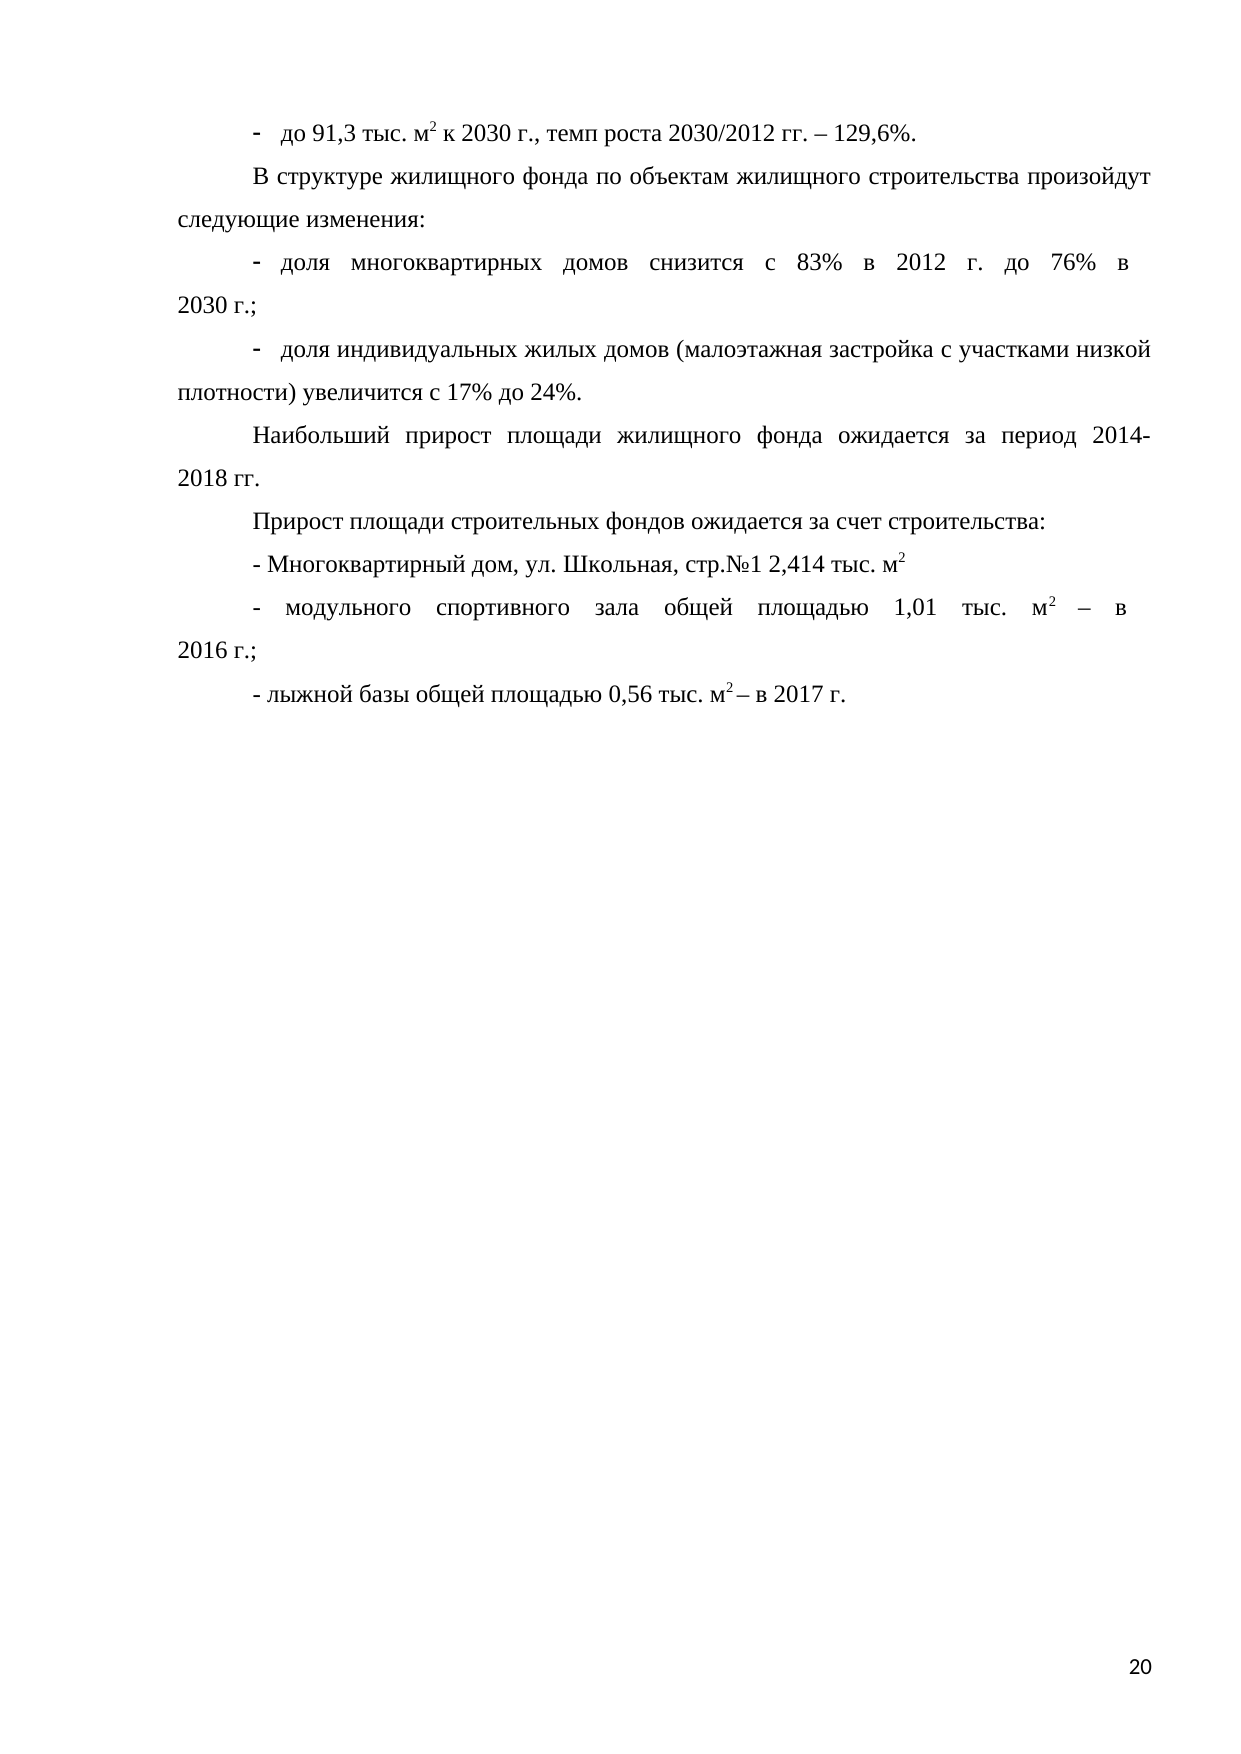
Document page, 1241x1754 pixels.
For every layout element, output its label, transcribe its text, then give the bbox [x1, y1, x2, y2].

text Наибольший прирост площади жилищного фонда ожидается за период 2014- 2018 гг. [177, 420, 1152, 492]
text В структуре жилищного фонда по объектам жилищного строительства произойдут следующие изменения: [177, 161, 1152, 233]
text - лыжной базы общей площадью 0,56 тыс. м2 – в 2017 г. [177, 679, 1152, 707]
list до 91,3 тыс. м2 к 2030 г., темп роста 2030/2012 гг. – 129,6%. [177, 118, 1152, 147]
text Прирост площади строительных фондов ожидается за счет строительства: [177, 506, 1152, 535]
text - модульного спортивного зала общей площадью 1,01 тыс. м2 – в 2016 г.; [177, 592, 1152, 664]
list доля индивидуальных жилых домов (малоэтажная застройка с участками низкой плотности) увеличится с 17% до 24%. [177, 334, 1152, 406]
text - Многоквартирный дом, ул. Школьная, стр.№1 2,414 тыс. м2 [177, 549, 1152, 578]
list доля многоквартирных домов снизится с 83% в 2012 г. до 76% в 2030 г.; [177, 247, 1152, 319]
